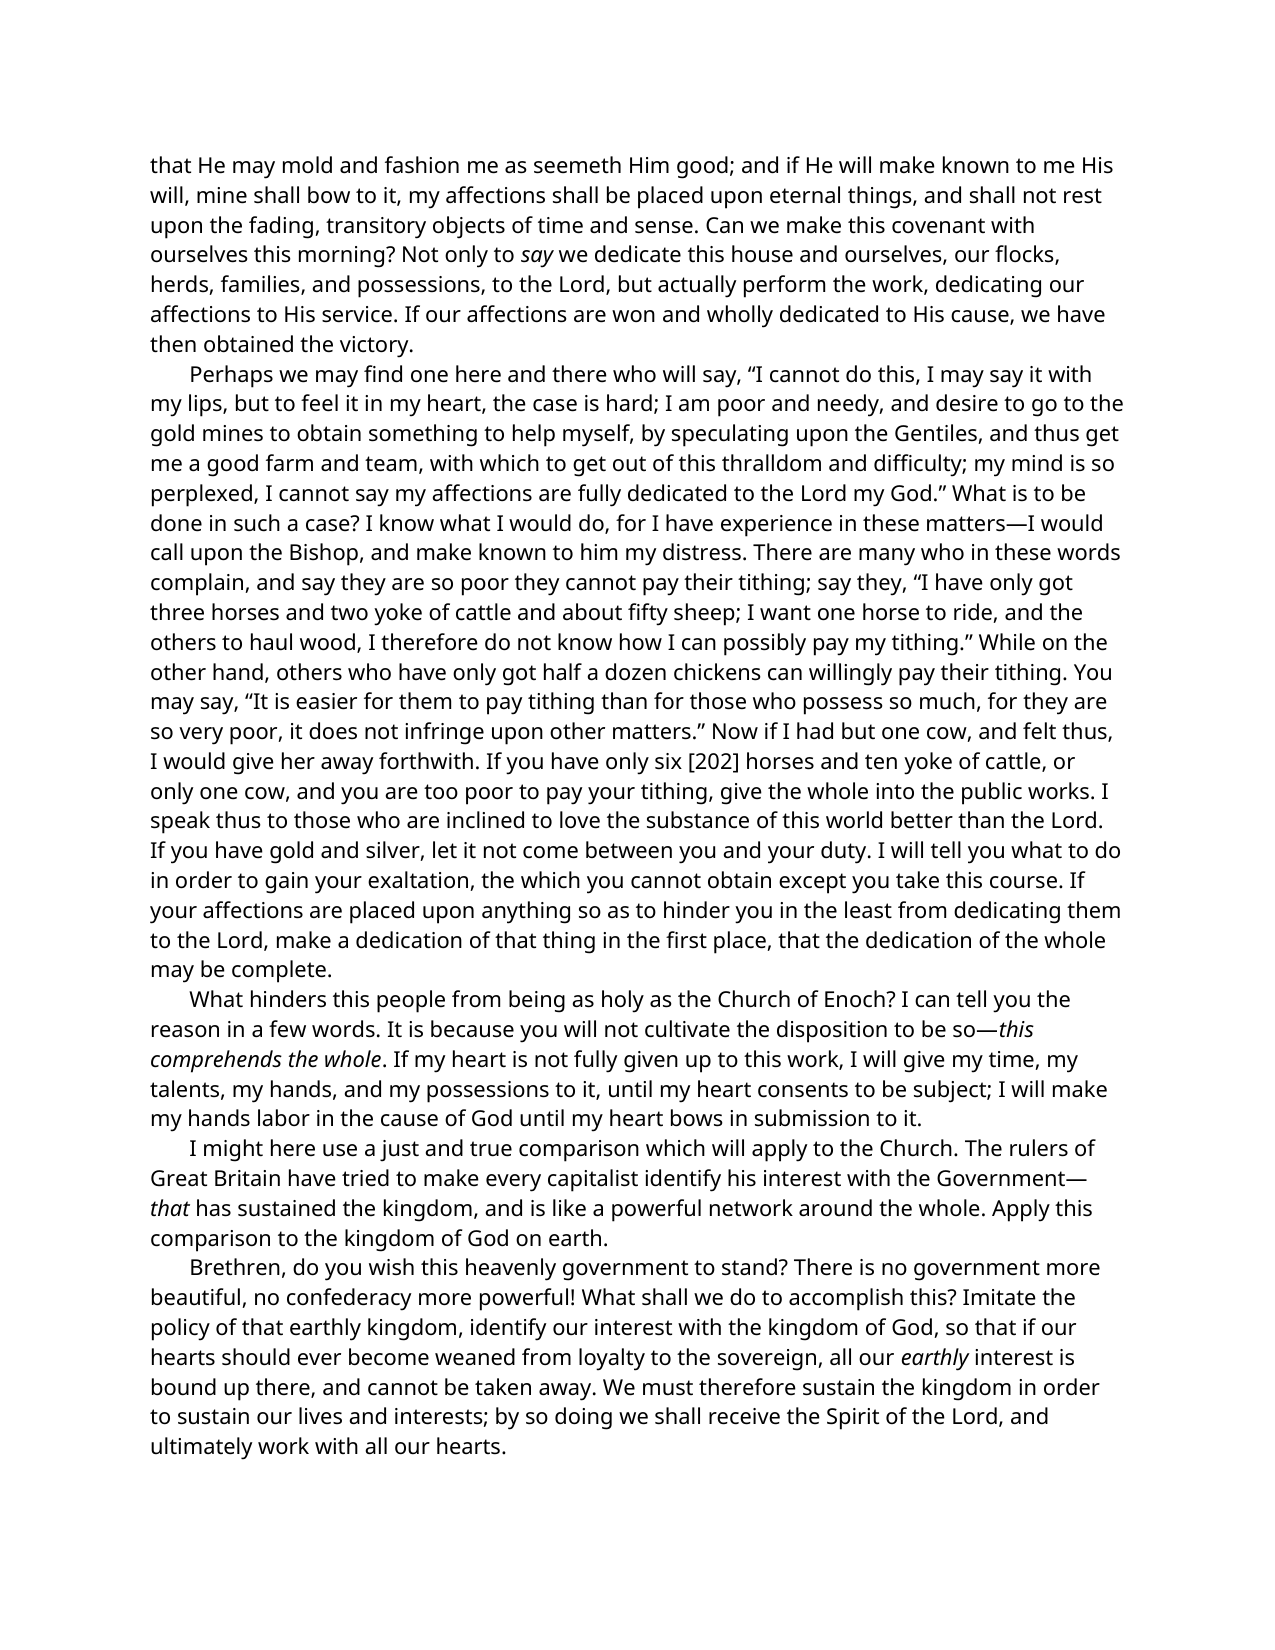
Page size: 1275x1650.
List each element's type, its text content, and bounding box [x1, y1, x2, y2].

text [150, 150, 1125, 358]
text What hinders this people from being as holy as the Church of Enoch? I can tell you the reason in a few words. It is because you will not cultivate the disposition to be so—this comprehends the whole. If my heart is not fully given up to this work, I will give my time, my talents, my hands, and my possessions to it, until my heart consents to be subject; I will make my hands labor in the cause of God until my heart bows in submission to it. [150, 984, 1125, 1133]
text Brethren, do you wish this heavenly government to stand? There is no government more beautiful, no confederacy more powerful! What shall we do to accomplish this? Imitate the policy of that earthly kingdom, identify our interest with the kingdom of God, so that if our hearts should ever become weaned from loyalty to the sovereign, all our earthly interest is bound up there, and cannot be taken away. We must therefore sustain the kingdom in order to sustain our lives and interests; by so doing we shall receive the Spirit of the Lord, and ultimately work with all our hearts. [150, 1252, 1125, 1461]
text Perhaps we may find one here and there who will say, “I cannot do this, I may say it with my lips, but to feel it in my heart, the case is hard; I am poor and needy, and desire to go to the gold mines to obtain something to help myself, by speculating upon the Gentiles, and thus get me a good farm and team, with which to get out of this thralldom and difficulty; my mind is so perplexed, I cannot say my affections are fully dedicated to the Lord my God.” What is to be done in such a case? I know what I would do, for I have experience in these matters—I would call upon the Bishop, and make known to him my distress. There are many who in these words complain, and say they are so poor they cannot pay their tithing; say they, “I have only got three horses and two yoke of cattle and about fifty sheep; I want one horse to ride, and the others to haul wood, I therefore do not know how I can possibly pay my tithing.” While on the other hand, others who have only got half a dozen chickens can willingly pay their tithing. You may say, “It is easier for them to pay tithing than for those who possess so much, for they are so very poor, it does not infringe upon other matters.” Now if I had but one cow, and felt thus, I would give her away forthwith. If you have only six [202] horses and ten yoke of cattle, or only one cow, and you are too poor to pay your tithing, give the whole into the public works. I speak thus to those who are inclined to love the substance of this world better than the Lord. If you have gold and silver, let it not come between you and your duty. I will tell you what to do in order to gain your exaltation, the which you cannot obtain except you take this course. If your affections are placed upon anything so as to hinder you in the least from dedicating them to the Lord, make a dedication of that thing in the first place, that the dedication of the whole may be complete. [150, 358, 1125, 984]
text I might here use a just and true comparison which will apply to the Church. The rulers of Great Britain have tried to make every capitalist identify his interest with the Government—that has sustained the kingdom, and is like a powerful network around the whole. Apply this comparison to the kingdom of God on earth. [150, 1133, 1125, 1252]
